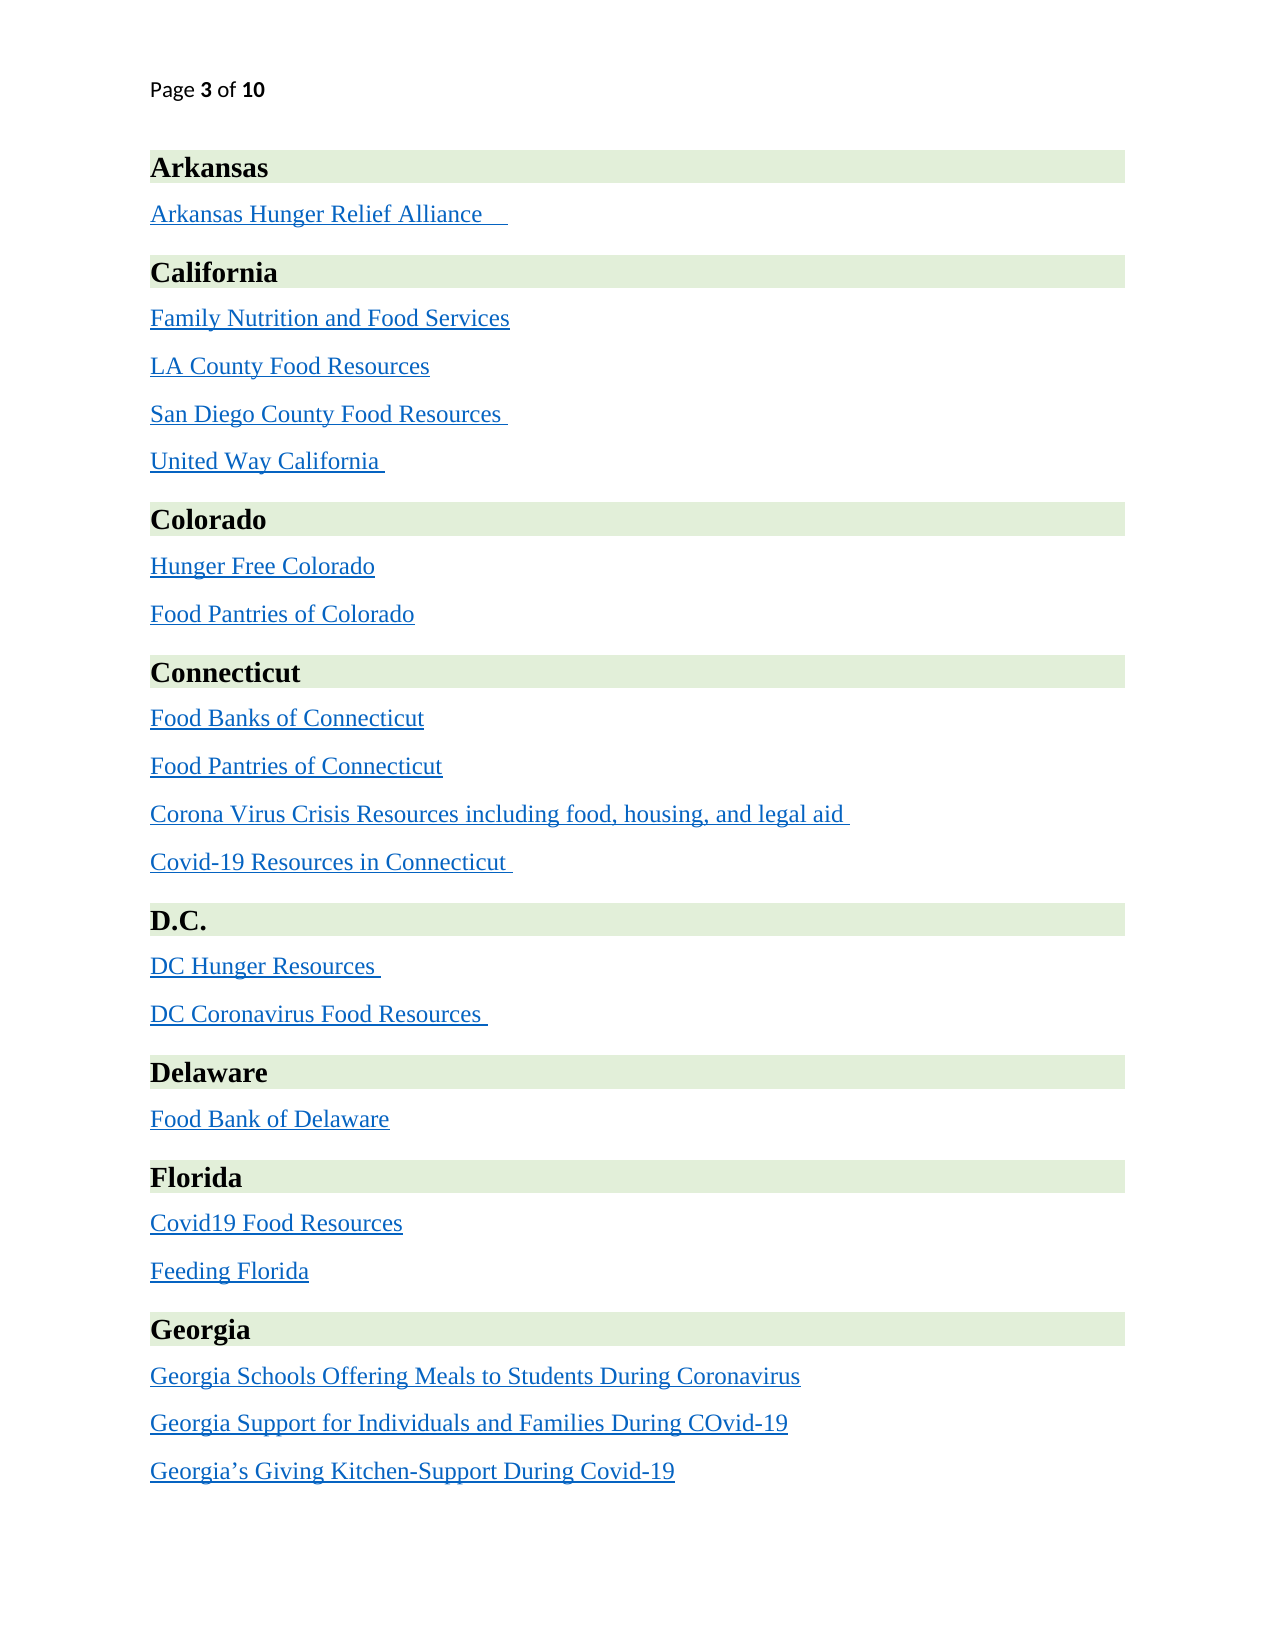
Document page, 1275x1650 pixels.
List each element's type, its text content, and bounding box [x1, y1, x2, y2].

text Georgia’s Giving Kitchen-Support During Covid-19 [150, 1456, 1125, 1485]
text Covid19 Food Resources [150, 1208, 1125, 1237]
text United Way California [150, 446, 1125, 475]
text D.C. [150, 903, 1125, 936]
text California [150, 255, 1125, 288]
text Georgia Support for Individuals and Families During COvid-19 [150, 1408, 1125, 1437]
text DC Hunger Resources [150, 951, 1125, 980]
text Florida [150, 1160, 1125, 1193]
text Corona Virus Crisis Resources including food, housing, and legal aid [150, 799, 1125, 828]
text Food Bank of Delaware [150, 1104, 1125, 1132]
text Feeding Florida [150, 1256, 1125, 1285]
text Family Nutrition and Food Services [150, 303, 1125, 332]
text Georgia [150, 1312, 1125, 1346]
text Food Banks of Connecticut [150, 703, 1125, 732]
text San Diego County Food Resources [150, 399, 1125, 427]
text LA County Food Resources [150, 351, 1125, 380]
text Colorado [150, 502, 1125, 536]
text Connecticut [150, 655, 1125, 688]
text Arkansas Hunger Relief Alliance [150, 199, 1125, 227]
text Arkansas [150, 150, 1125, 183]
text Georgia Schools Offering Meals to Students During Coronavirus [150, 1361, 1125, 1389]
text Delaware [150, 1055, 1125, 1089]
text DC Coronavirus Food Resources [150, 999, 1125, 1028]
text Food Pantries of Colorado [150, 599, 1125, 628]
text Food Pantries of Connecticut [150, 751, 1125, 780]
text Covid-19 Resources in Connecticut [150, 847, 1125, 875]
text Hunger Free Colorado [150, 551, 1125, 580]
